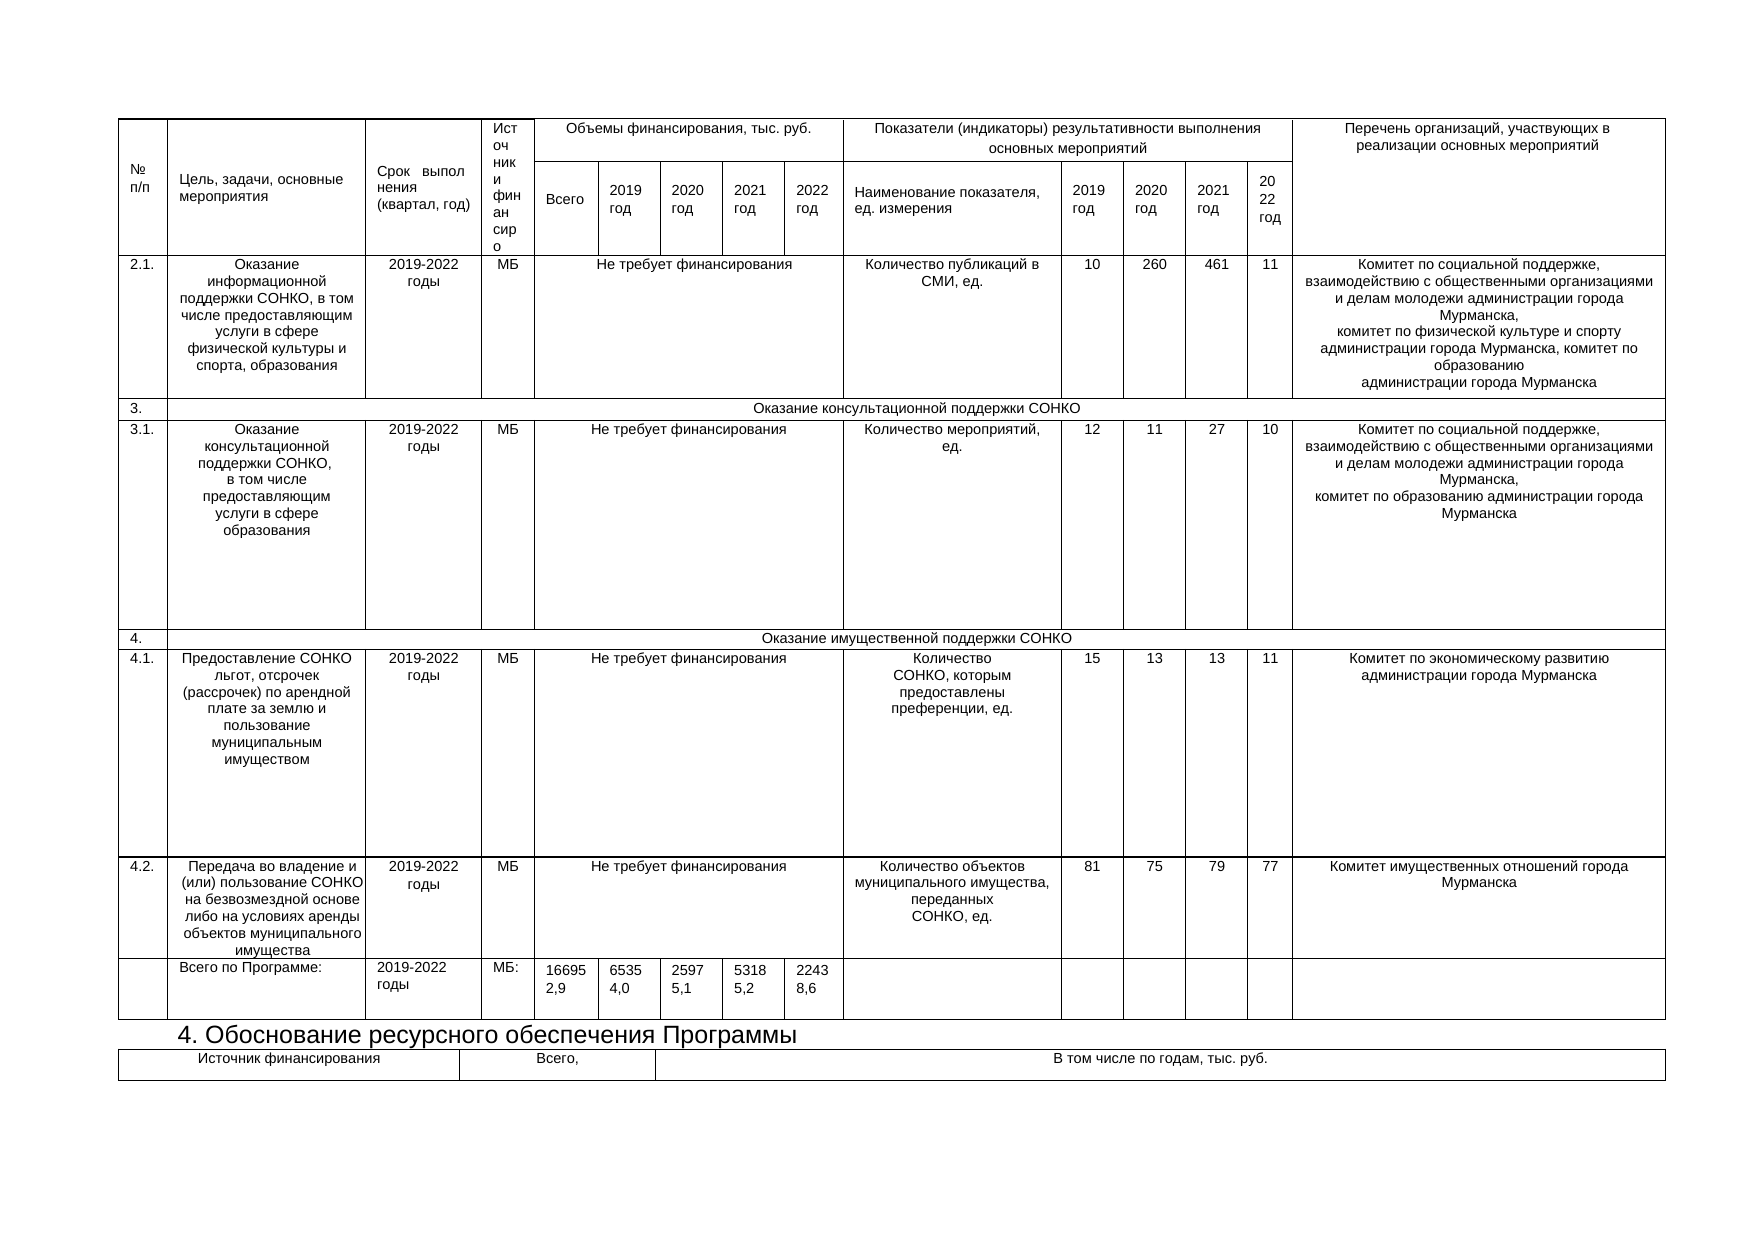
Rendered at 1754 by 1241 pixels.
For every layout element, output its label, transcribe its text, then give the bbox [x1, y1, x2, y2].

table_header В том числе по годам, тыс. руб. [656, 1050, 1665, 1080]
table_cell 10 [1062, 256, 1123, 398]
table_cell 4. [119, 630, 167, 649]
table_header Срок выпол нения (квартал, год) [366, 120, 481, 255]
table_cell 260 [1124, 256, 1185, 398]
table_header Цель, задачи, основные мероприятия [168, 120, 365, 255]
table_cell [1062, 959, 1123, 1019]
table_cell Не требует финансирования [535, 650, 843, 856]
table_cell Предоставление СОНКО льгот, отсрочек (рассрочек) по арендной плате за землю и пользование муниципальным имуществом [168, 650, 365, 856]
table_cell 79 [1186, 858, 1247, 958]
table_cell 13 [1124, 650, 1185, 856]
table_header № п/п [119, 120, 167, 255]
table_cell 2019-2022 годы [366, 858, 481, 958]
table_cell Наименование показателя, ед. измерения [844, 162, 1061, 255]
table_cell Количество мероприятий, ед. [844, 421, 1061, 629]
table_cell 2022 год [785, 162, 843, 255]
table_cell 4.2. [119, 858, 167, 958]
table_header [119, 1050, 459, 1080]
table_cell 12 [1062, 421, 1123, 629]
table_cell [844, 959, 1061, 1019]
table_header Объемы финансирования, тыс. руб. [535, 119, 843, 161]
table_header Показатели (индикаторы) результативности выполнения основных мероприятий [843, 119, 1292, 161]
table_cell [119, 959, 167, 1019]
table_cell Всего по Программе: [168, 959, 365, 1019]
table_cell МБ [482, 650, 534, 856]
table_cell 75 [1124, 858, 1185, 958]
table_cell Количество СОНКО, которым предоставлены преференции, ед. [844, 650, 1061, 856]
table_cell 81 [1062, 858, 1123, 958]
table_cell 2019-2022 годы [366, 421, 481, 629]
table_cell Комитет имущественных отношений города Мурманска [1293, 858, 1665, 958]
table_cell 15 [1062, 650, 1123, 856]
table_cell 22438,6 [785, 959, 843, 1019]
table_cell 2019-2022 годы [366, 959, 481, 1019]
table_cell 10 [1248, 421, 1292, 629]
table_cell Количество объектов муниципального имущества, переданных СОНКО, ед. [844, 858, 1061, 958]
table_cell 2021 год [723, 162, 784, 255]
table_cell 2019 год [1062, 162, 1123, 255]
table_cell МБ: [482, 959, 534, 1019]
table_cell МБ [482, 858, 534, 958]
table_cell 2020 год [661, 162, 722, 255]
table_header Источ ники финан сиро вания [482, 120, 534, 255]
table_cell 2021 год [1186, 162, 1247, 255]
table_cell МБ [482, 256, 534, 398]
table_cell 27 [1186, 421, 1247, 629]
table_cell 461 [1186, 256, 1247, 398]
table_cell 11 [1124, 421, 1185, 629]
table_cell Оказание имущественной поддержки СОНКО [168, 630, 1665, 649]
table_cell Оказание консультационной поддержки СОНКО [168, 399, 1665, 420]
table_cell Не требует финансирования [535, 858, 843, 958]
table_cell 3.1. [119, 421, 167, 629]
table_cell 11 [1248, 256, 1292, 398]
table_cell 11 [1248, 650, 1292, 856]
table_cell 77 [1248, 858, 1292, 958]
table_cell Всего [535, 162, 598, 255]
table_header Перечень организаций, участвующих в реализации основных мероприятий [1293, 119, 1665, 255]
table_cell 2.1. [119, 256, 167, 398]
table_cell 2019 год [599, 162, 660, 255]
table_cell [1293, 959, 1665, 1019]
text 4. Обоснование ресурсного обеспечения Программы [118, 1020, 1665, 1048]
table_cell [1124, 959, 1185, 1019]
table_cell Оказание консультационной поддержки СОНКО, в том числе предоставляющим услуги в сфере образования [168, 421, 365, 629]
table_cell [1248, 959, 1292, 1019]
table_cell 25975,1 [661, 959, 722, 1019]
table_cell Не требует финансирования [535, 256, 843, 398]
table_cell 2019-2022 годы [366, 650, 481, 856]
table_cell МБ [482, 421, 534, 629]
table_cell Комитет по социальной поддержке, взаимодействию с общественными организациями и делам молодежи администрации города Мурманска, комитет по образованию администрации города Мурманска [1293, 421, 1665, 629]
table_cell 2020 год [1124, 162, 1185, 255]
table_cell Комитет по экономическому развитию администрации города Мурманска [1293, 650, 1665, 856]
table_cell [1186, 959, 1247, 1019]
table_cell 13 [1186, 650, 1247, 856]
table_cell Оказание информационной поддержки СОНКО, в том числе предоставляющим услуги в сфере физической культуры и спорта, образования [168, 256, 365, 398]
table_cell 3. [119, 399, 167, 420]
table_cell Количество публикаций в СМИ, ед. [844, 256, 1061, 398]
table_cell 2019-2022 годы [366, 256, 481, 398]
table_cell Передача во владение и (или) пользование СОНКО на безвозмездной основе либо на условиях аренды объектов муниципального имущества [168, 858, 365, 958]
table_cell 4.1. [119, 650, 167, 856]
table_cell 65354,0 [599, 959, 660, 1019]
table_cell 53185,2 [723, 959, 784, 1019]
table_cell Не требует финансирования [535, 421, 843, 629]
table_header Всего, тыс. руб. [460, 1050, 655, 1080]
table_cell 166952,9 [535, 959, 598, 1019]
table_cell 2022 год [1248, 162, 1292, 255]
table_cell Комитет по социальной поддержке, взаимодействию с общественными организациями и делам молодежи администрации города Мурманска, комитет по физической культуре и спорту администрации города Мурманска, комитет по образованию администрации города Мурманска [1293, 256, 1665, 398]
